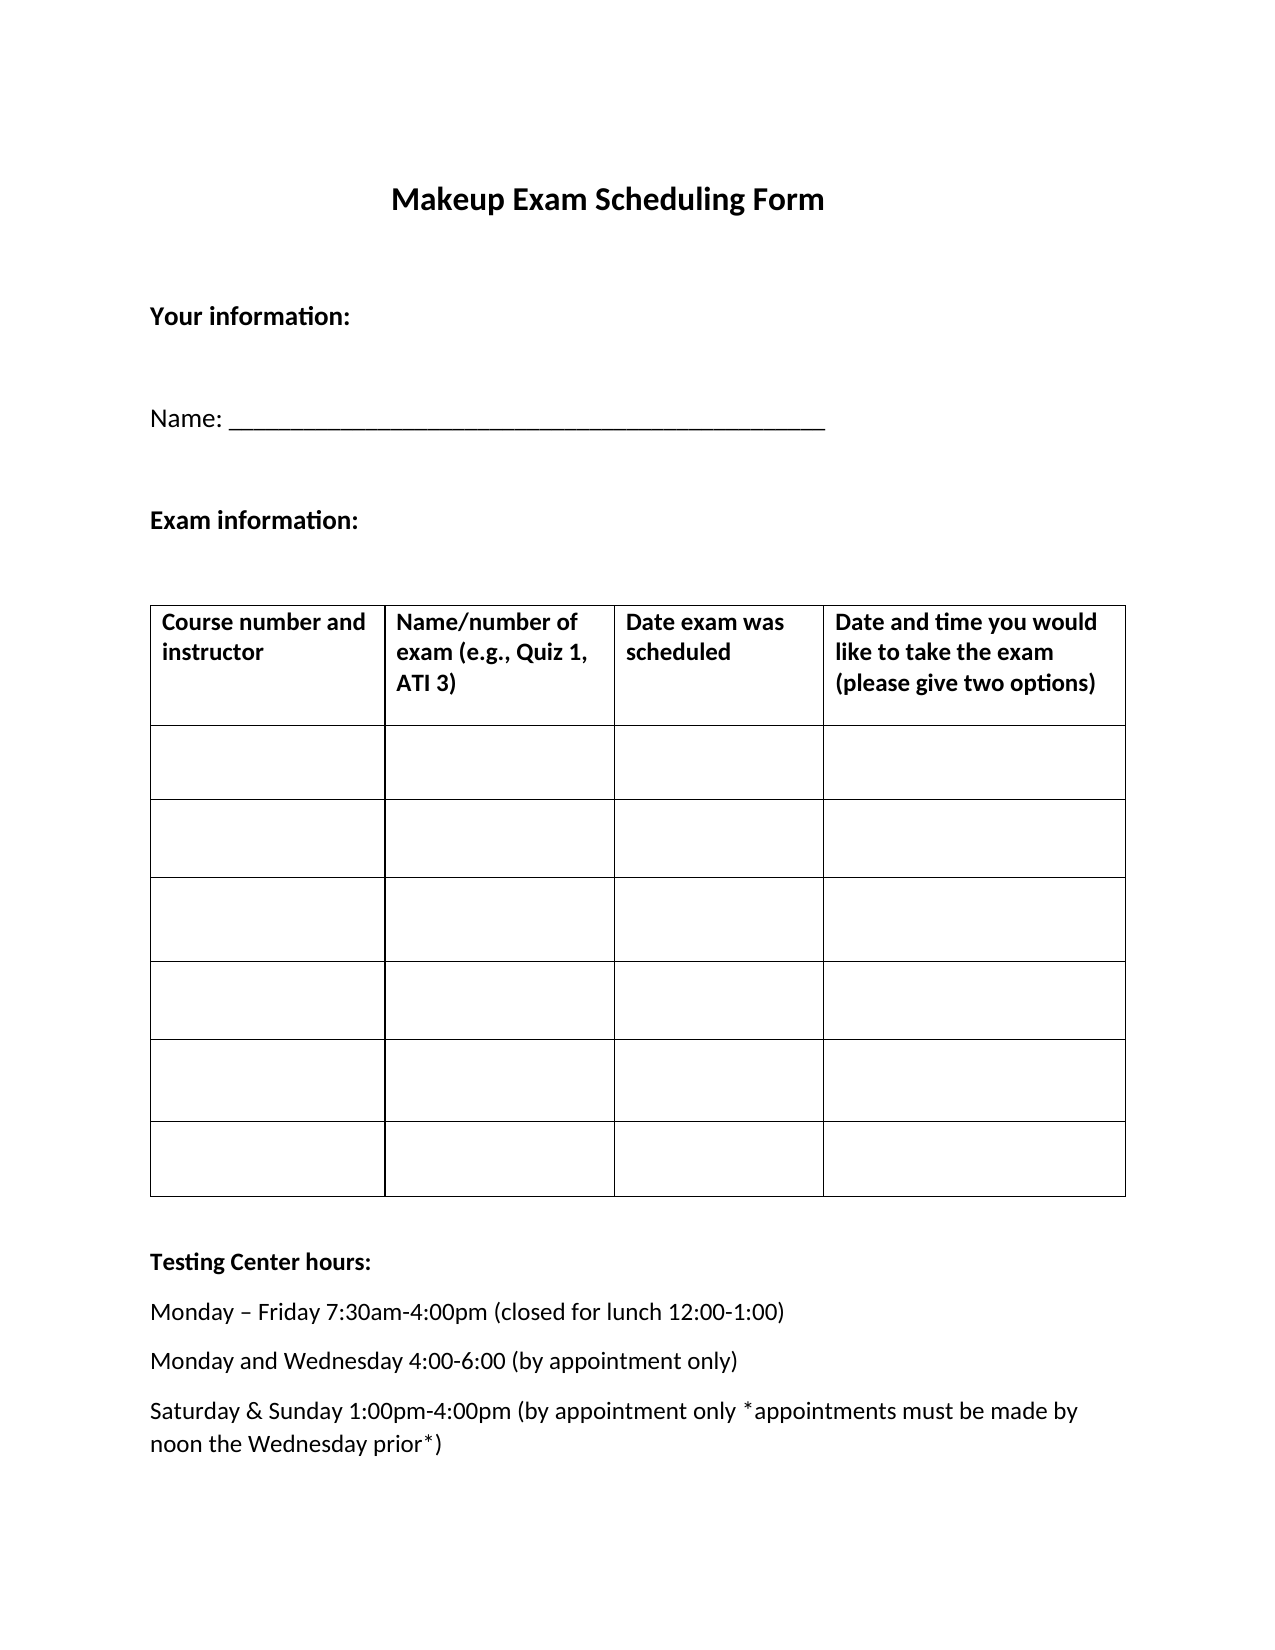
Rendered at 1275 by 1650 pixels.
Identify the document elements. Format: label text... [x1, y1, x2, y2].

table_cell [615, 1040, 823, 1121]
table_cell [151, 1040, 384, 1121]
text Testing Center hours: [150, 1246, 1125, 1277]
text Saturday & Sunday 1:00pm-4:00pm (by appointment only *appointments must be made by noon the Wednesday prior*) [150, 1395, 1125, 1458]
table_cell [824, 962, 1125, 1039]
table_cell [386, 878, 614, 961]
table_header Name/number of exam (e.g., Quiz 1, ATI 3) [386, 606, 614, 725]
table_cell [824, 800, 1125, 877]
table_cell [824, 878, 1125, 961]
text Exam information: [150, 503, 1125, 536]
table_cell [151, 962, 384, 1039]
text Your information: [150, 299, 1125, 332]
text Monday and Wednesday 4:00-6:00 (by appointment only) [150, 1345, 1125, 1376]
table_cell [386, 1040, 614, 1121]
table_cell [615, 878, 823, 961]
text Monday – Friday 7:30am-4:00pm (closed for lunch 12:00-1:00) [150, 1296, 1125, 1326]
table_cell [386, 726, 614, 799]
table_cell [615, 962, 823, 1039]
table_cell [386, 962, 614, 1039]
table_cell [615, 726, 823, 799]
table_cell [386, 1122, 614, 1196]
table_cell [151, 878, 384, 961]
text Makeup Exam Scheduling Form [150, 178, 1125, 219]
table_cell [615, 1122, 823, 1196]
table_cell [151, 800, 384, 877]
table_cell [824, 726, 1125, 799]
text Name: ________________________________________________ [150, 401, 1125, 434]
table_header Date exam was scheduled [615, 606, 823, 725]
table_cell [386, 800, 614, 877]
table_cell [151, 726, 384, 799]
table_header Date and time you would like to take the exam (please give two options) [824, 606, 1125, 725]
table_header Course number and instructor [151, 606, 384, 725]
table_cell [615, 800, 823, 877]
table_cell [151, 1122, 384, 1196]
table_cell [824, 1122, 1125, 1196]
table_cell [824, 1040, 1125, 1121]
